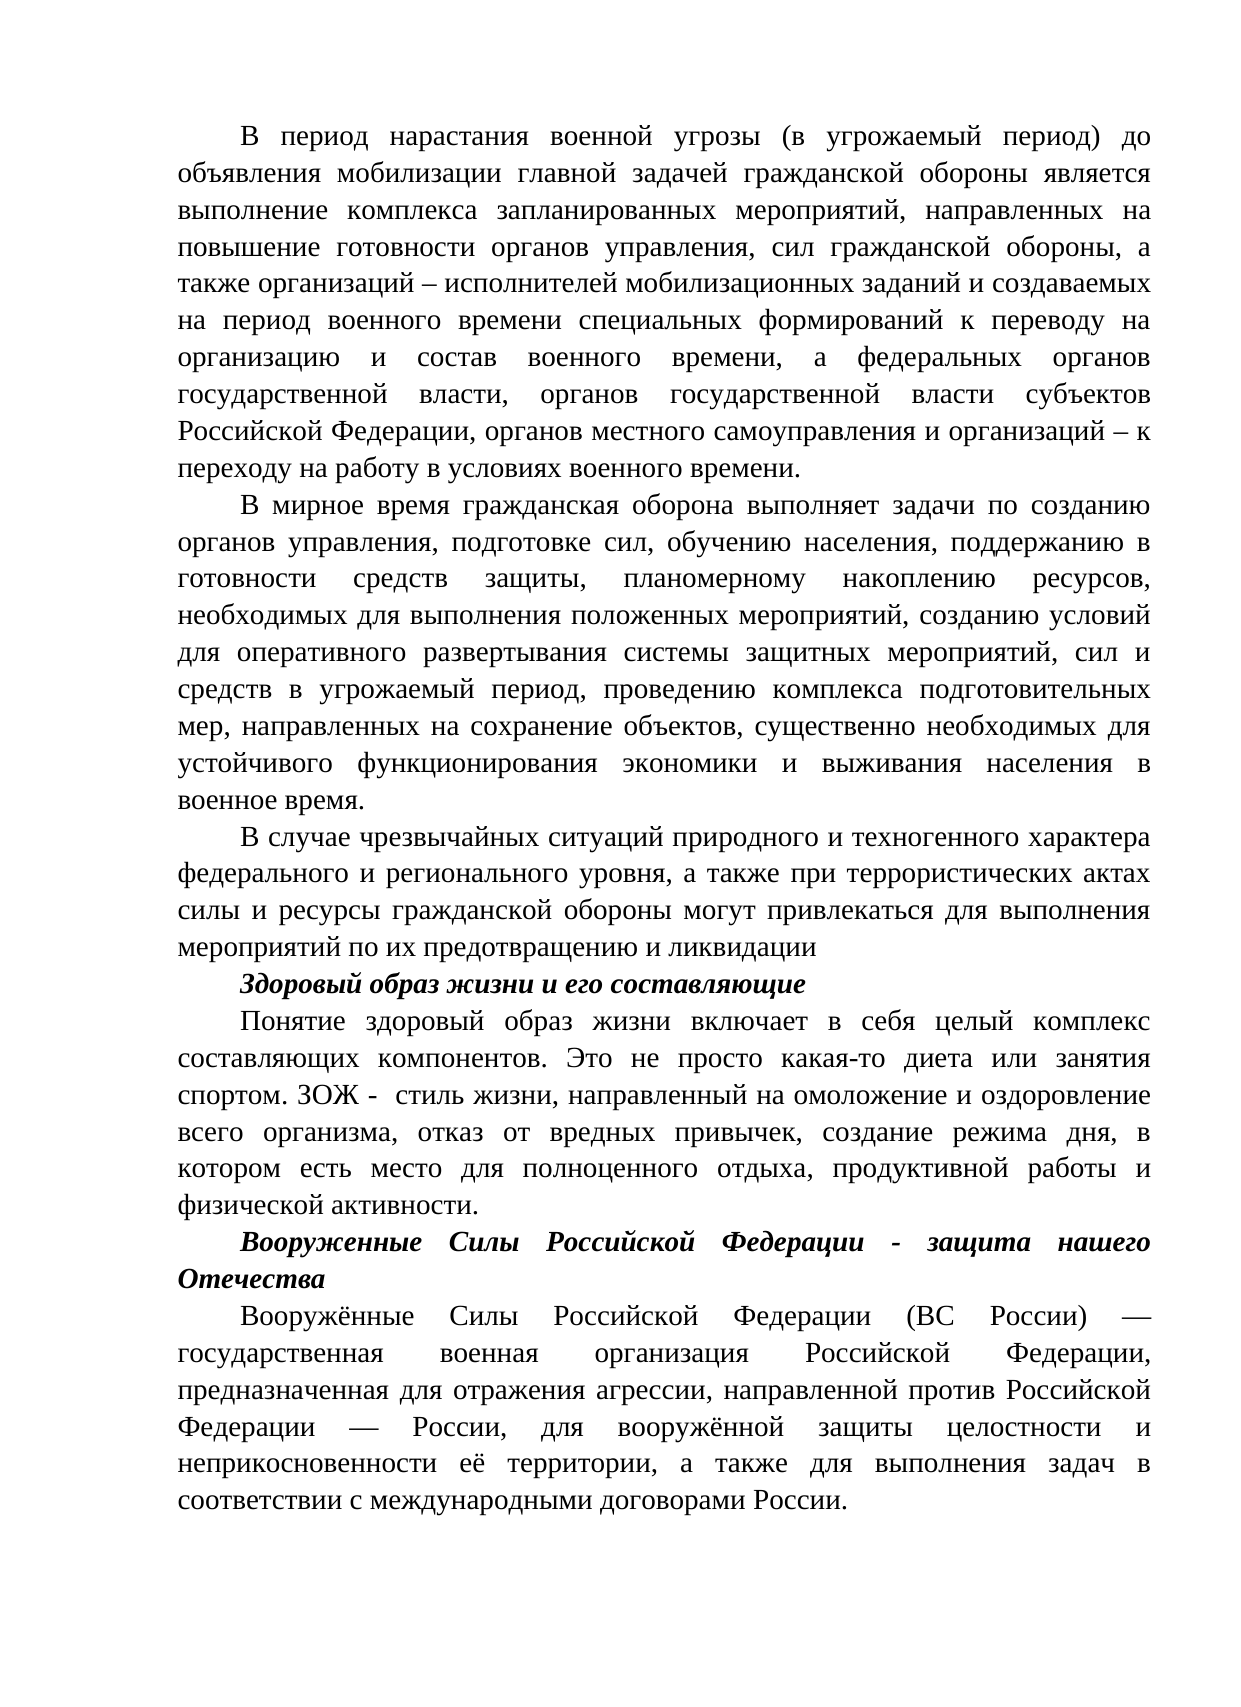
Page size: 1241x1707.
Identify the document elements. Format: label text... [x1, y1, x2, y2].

text Вооруженные Силы Российской Федерации - защита нашего Отечества [177, 1224, 1152, 1295]
text Здоровый образ жизни и его составляющие [177, 966, 1152, 1000]
text Вооружённые Силы Российской Федерации (ВС России) — государственная военная организация Российской Федерации, предназначенная для отражения агрессии, направленной против Российской Федерации — России, для вооружённой защиты целостности и неприкосновенности её территории, а также для выполнения задач в соответствии с международными договорами России. [177, 1298, 1152, 1516]
text В случае чрезвычайных ситуаций природного и техногенного характера федерального и регионального уровня, а также при террористических актах силы и ресурсы гражданской обороны могут привлекаться для выполнения мероприятий по их предотвращению и ликвидации [177, 819, 1152, 963]
text В мирное время гражданская оборона выполняет задачи по созданию органов управления, подготовке сил, обучению населения, поддержанию в готовности средств защиты, планомерному накоплению ресурсов, необходимых для выполнения положенных мероприятий, созданию условий для оперативного развертывания системы защитных мероприятий, сил и средств в угрожаемый период, проведению комплекса подготовительных мер, направленных на сохранение объектов, существенно необходимых для устойчивого функционирования экономики и выживания населения в военное время. [177, 487, 1152, 815]
text В период нарастания военной угрозы (в угрожаемый период) до объявления мобилизации главной задачей гражданской обороны является выполнение комплекса запланированных мероприятий, направленных на повышение готовности органов управления, сил гражданской обороны, а также организаций – исполнителей мобилизационных заданий и создаваемых на период военного времени специальных формирований к переводу на организацию и состав военного времени, а федеральных органов государственной власти, органов государственной власти субъектов Российской Федерации, органов местного самоуправления и организаций – к переходу на работу в условиях военного времени. [177, 118, 1152, 483]
text Понятие здоровый образ жизни включает в себя целый комплекс составляющих компонентов. Это не просто какая-то диета или занятия спортом. ЗОЖ - стиль жизни, направленный на омоложение и оздоровление всего организма, отказ от вредных привычек, создание режима дня, в котором есть место для полноценного отдыха, продуктивной работы и физической активности. [177, 1003, 1152, 1221]
